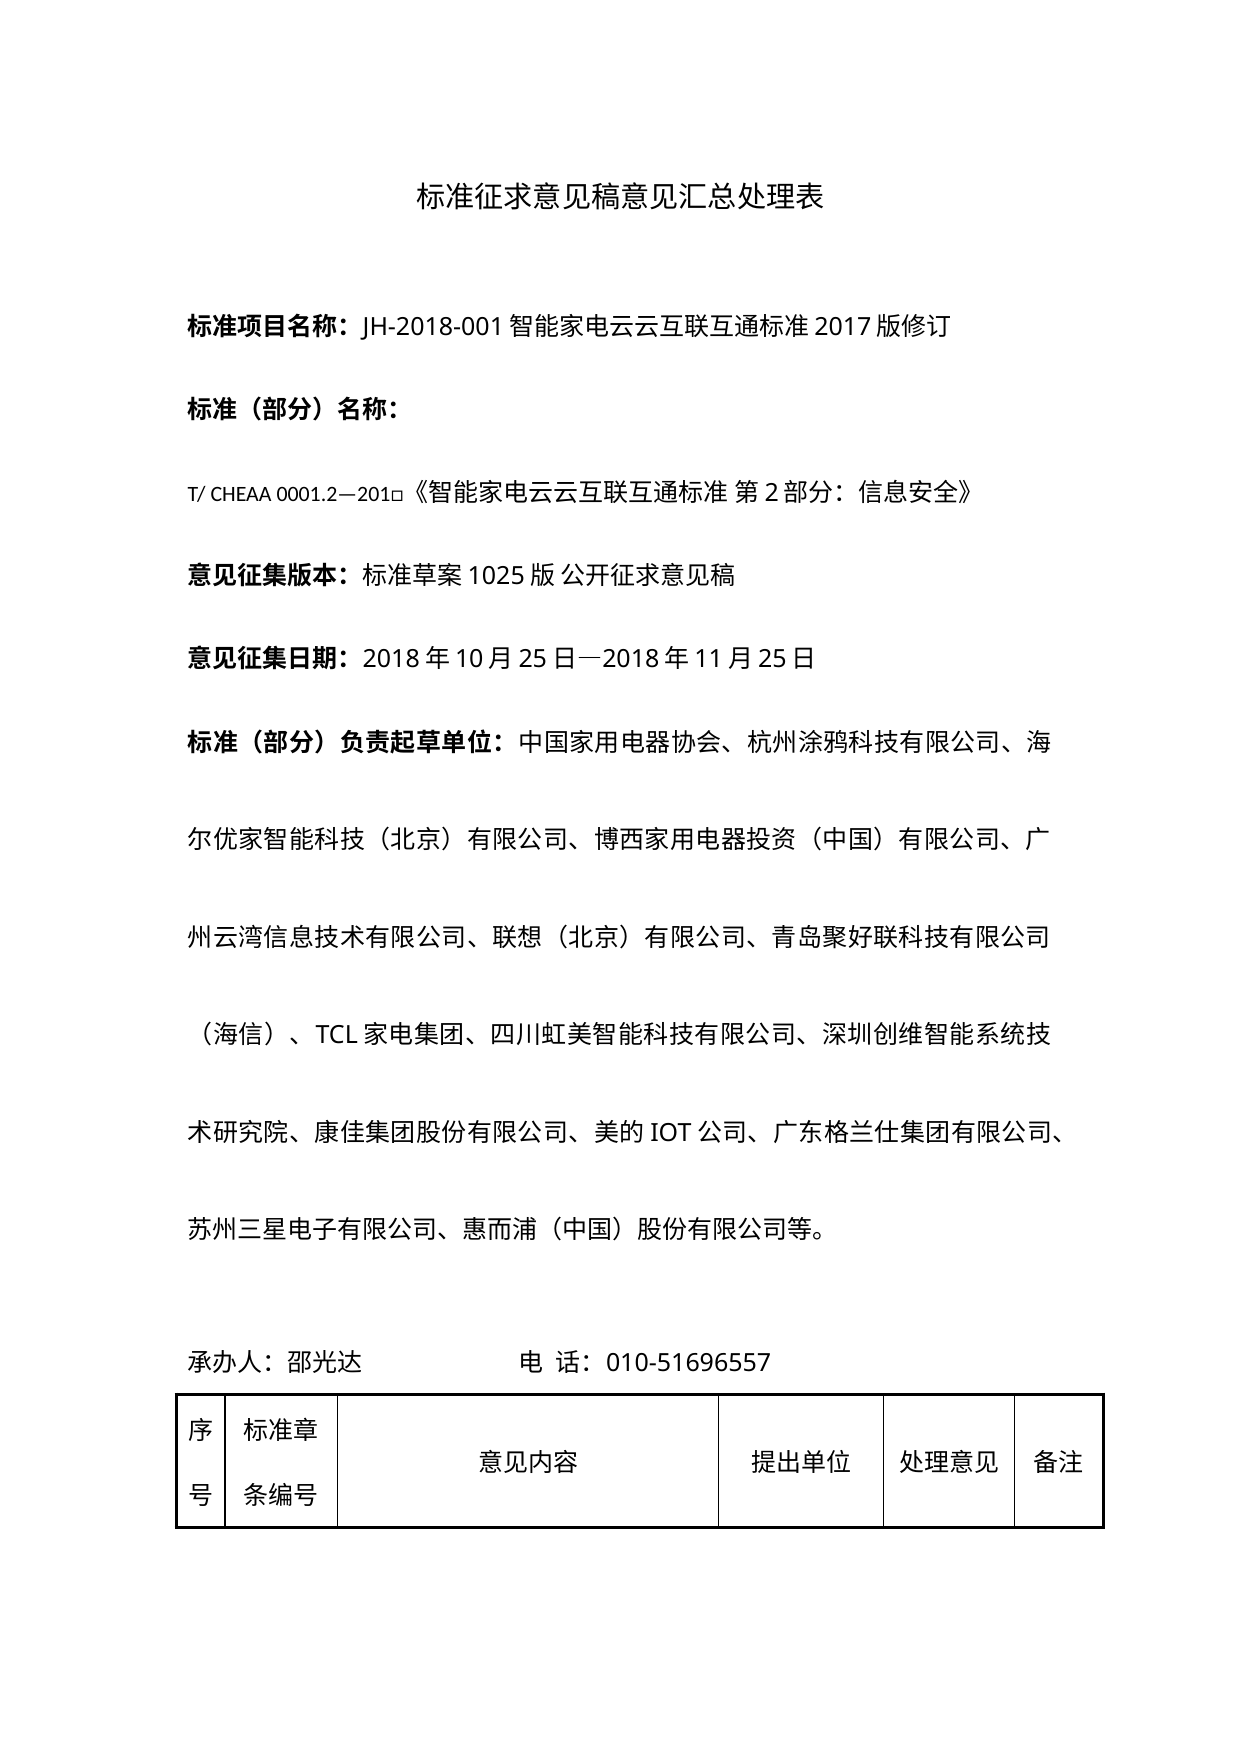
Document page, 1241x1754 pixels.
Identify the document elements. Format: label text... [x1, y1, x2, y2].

text 标准（部分）负责起草单位：中国家用电器协会、杭州涂鸦科技有限公司、海尔优家智能科技（北京）有限公司、博西家用电器投资（中国）有限公司、广州云湾信息技术有限公司、联想（北京）有限公司、青岛聚好联科技有限公司（海信）、TCL家电集团、四川虹美智能科技有限公司、深圳创维智能系统技术研究院、康佳集团股份有限公司、美的IOT公司、广东格兰仕集团有限公司、苏州三星电子有限公司、惠而浦（中国）股份有限公司等。 [187, 708, 1053, 1260]
table_header 备注 [1015, 1396, 1102, 1526]
text 承办人：邵光达 电 话：010-51696557 [187, 1328, 1053, 1393]
table_header 标准章条编号 [226, 1396, 337, 1526]
text 标准征求意见稿意见汇总处理表 [187, 162, 1053, 227]
text 意见征集版本：标准草案1025版 公开征求意见稿 [187, 541, 1053, 606]
text T/ CHEAA 0001.2—201□《智能家电云云互联互通标准 第2部分：信息安全》 [187, 458, 1053, 523]
table_header 处理意见 [884, 1396, 1014, 1526]
table_header 序号 [178, 1396, 224, 1526]
text 标准项目名称：JH-2018-001智能家电云云互联互通标准2017版修订 [187, 292, 1053, 357]
text 标准（部分）名称： [187, 375, 1053, 440]
text 意见征集日期：2018年10月25日—2018年11月25日 [187, 624, 1053, 689]
table_header 提出单位 [719, 1396, 883, 1526]
table_header 意见内容 [338, 1396, 718, 1526]
